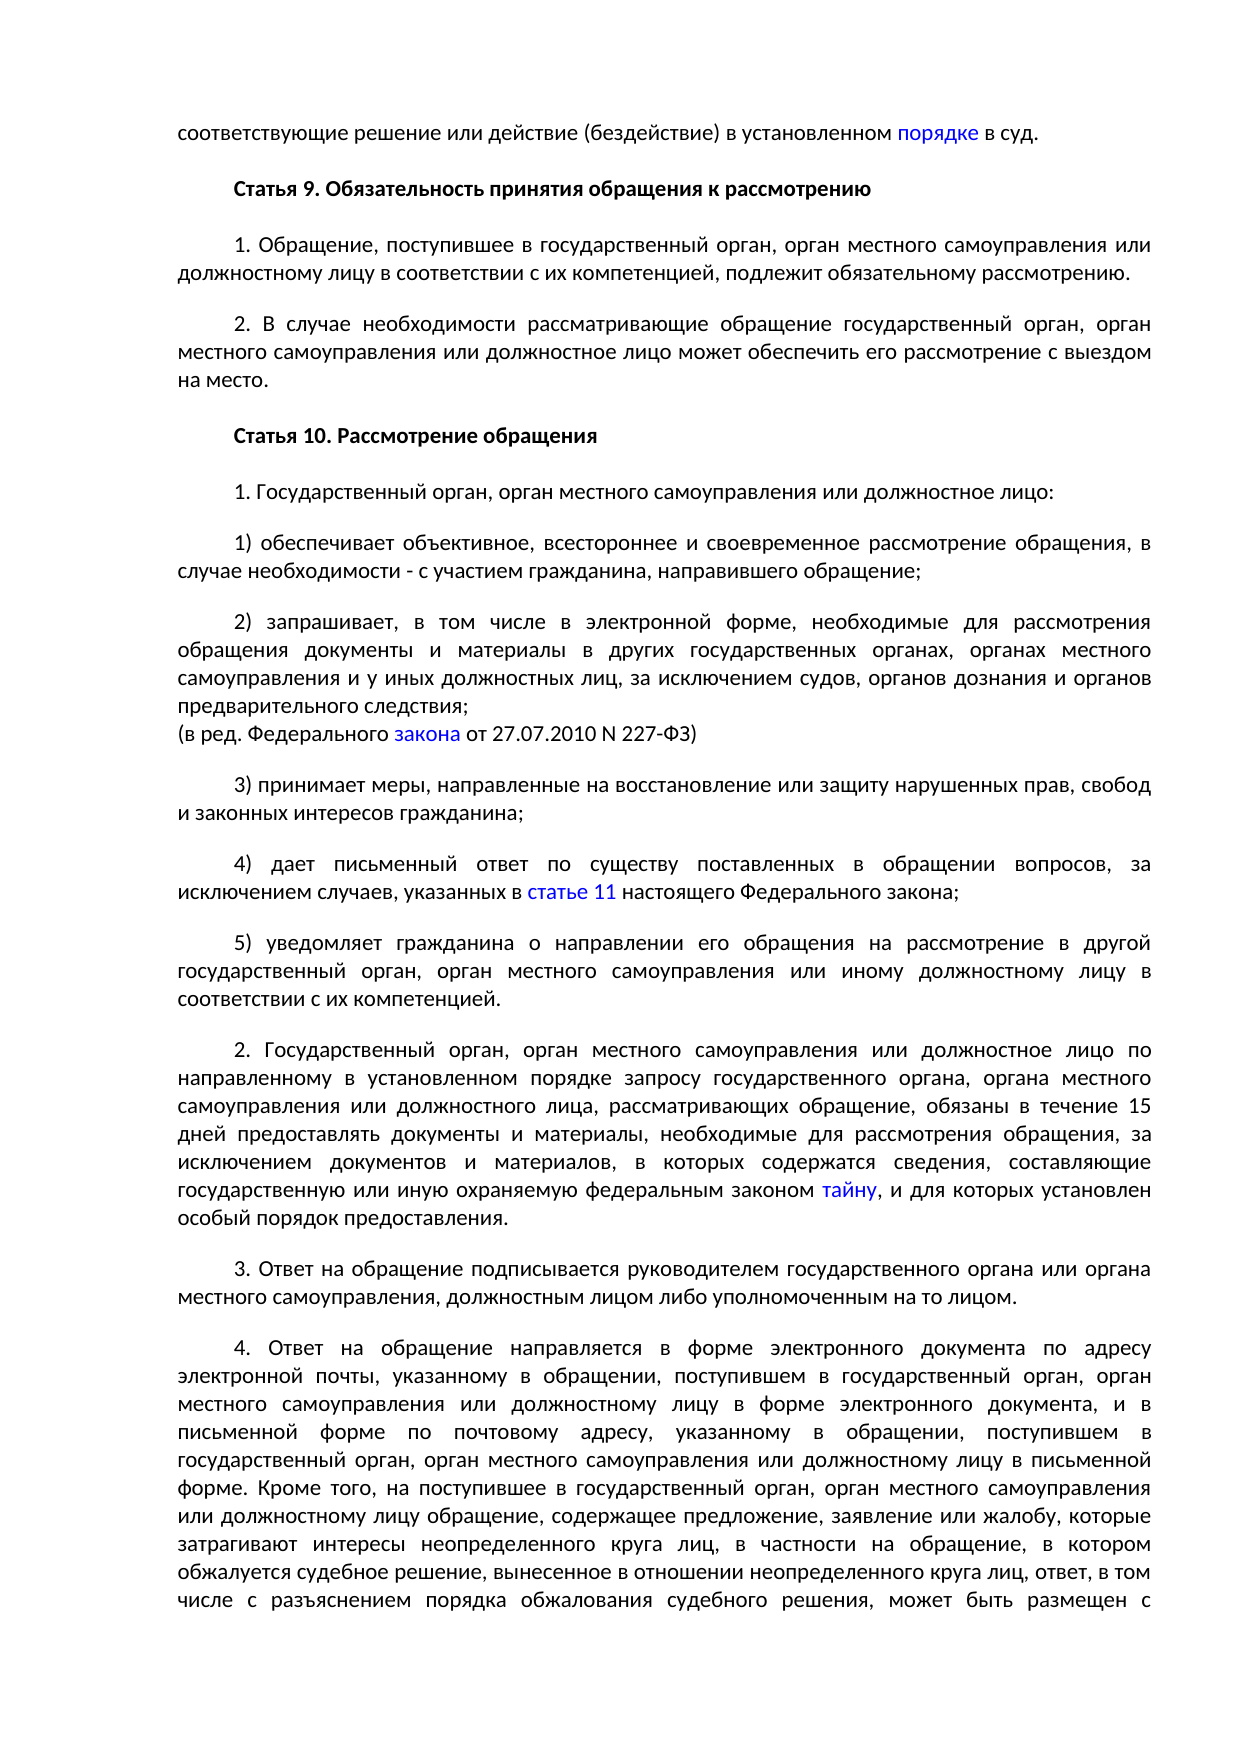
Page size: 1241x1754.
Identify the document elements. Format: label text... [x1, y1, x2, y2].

text (в ред. Федерального закона от 27.07.2010 N 227-ФЗ) [177, 719, 1152, 747]
text 1. Обращение, поступившее в государственный орган, орган местного самоуправления или должностному лицу в соответствии с их компетенцией, подлежит обязательному рассмотрению. [177, 230, 1152, 286]
title Статья 9. Обязательность принятия обращения к рассмотрению [177, 174, 1152, 202]
title Статья 10. Рассмотрение обращения [177, 421, 1152, 449]
text 2) запрашивает, в том числе в электронной форме, необходимые для рассмотрения обращения документы и материалы в других государственных органах, органах местного самоуправления и у иных должностных лиц, за исключением судов, органов дознания и органов предварительного следствия; [177, 607, 1152, 719]
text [177, 1333, 1152, 1613]
text 1. Государственный орган, орган местного самоуправления или должностное лицо: [177, 477, 1152, 505]
text 3) принимает меры, направленные на восстановление или защиту нарушенных прав, свобод и законных интересов гражданина; [177, 770, 1152, 826]
text 3. Ответ на обращение подписывается руководителем государственного органа или органа местного самоуправления, должностным лицом либо уполномоченным на то лицом. [177, 1254, 1152, 1310]
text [177, 118, 1152, 146]
text 4) дает письменный ответ по существу поставленных в обращении вопросов, за исключением случаев, указанных в статье 11 настоящего Федерального закона; [177, 849, 1152, 905]
text 2. Государственный орган, орган местного самоуправления или должностное лицо по направленному в установленном порядке запросу государственного органа, органа местного самоуправления или должностного лица, рассматривающих обращение, обязаны в течение 15 дней предоставлять документы и материалы, необходимые для рассмотрения обращения, за исключением документов и материалов, в которых содержатся сведения, составляющие государственную или иную охраняемую федеральным законом тайну, и для которых установлен особый порядок предоставления. [177, 1035, 1152, 1231]
text 1) обеспечивает объективное, всестороннее и своевременное рассмотрение обращения, в случае необходимости - с участием гражданина, направившего обращение; [177, 528, 1152, 584]
text 5) уведомляет гражданина о направлении его обращения на рассмотрение в другой государственный орган, орган местного самоуправления или иному должностному лицу в соответствии с их компетенцией. [177, 928, 1152, 1012]
text 2. В случае необходимости рассматривающие обращение государственный орган, орган местного самоуправления или должностное лицо может обеспечить его рассмотрение с выездом на место. [177, 309, 1152, 393]
